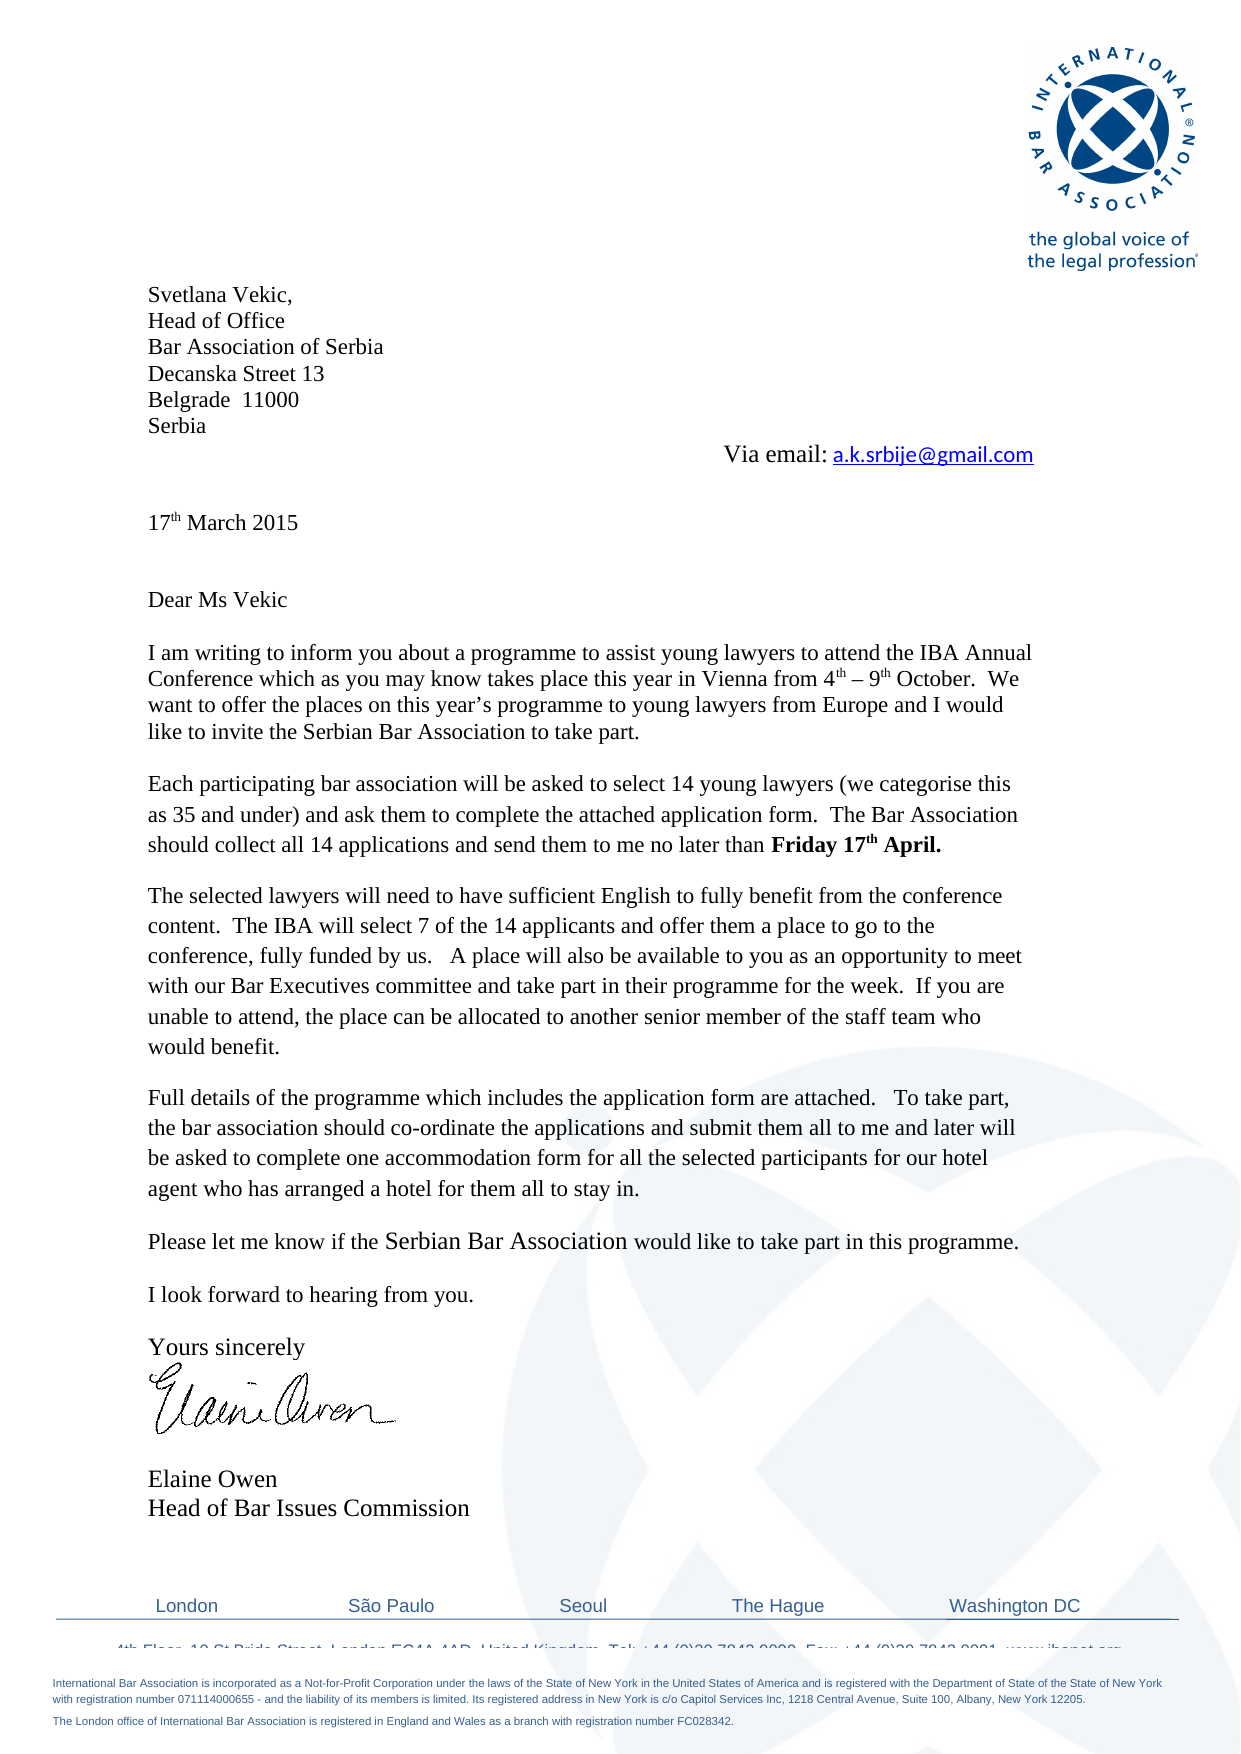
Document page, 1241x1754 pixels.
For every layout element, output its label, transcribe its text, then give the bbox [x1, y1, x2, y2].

text Each participating bar association will be asked to select 14 young lawyers (we categorise this as 35 and under) and ask them to complete the attached application form. The Bar Association should collect all 14 applications and send them to me no later than Friday 17th April. [148, 771, 1034, 857]
picture [496, 1039, 1241, 1754]
picture [147, 1360, 398, 1436]
text The selected lawyers will need to have sufficient English to fully benefit from the conference content. The IBA will select 7 of the 14 applicants and offer them a place to go to the conference, fully funded by us. A place will also be available to you as an opportunity to meet with our Bar Executives committee and take part in their programme for the week. If you are unable to attend, the place can be allocated to another senior member of the staff team who would benefit. [148, 882, 1034, 1059]
text Dear Ms Vekic [148, 586, 1034, 612]
text Via email: a.k.srbije@gmail.com [148, 439, 1034, 468]
text Elaine Owen [148, 1464, 1034, 1493]
text Decanska Street 13 Belgrade 11000 Serbia [148, 360, 1034, 439]
text I look forward to hearing from you. [148, 1281, 1034, 1307]
text Full details of the programme which includes the application form are attached. To take part, the bar association should co-ordinate the applications and submit them all to me and later will be asked to complete one accommodation form for all the selected participants for our hotel agent who has arranged a hotel for them all to stay in. [148, 1084, 1034, 1201]
text Head of Bar Issues Commission [148, 1493, 1034, 1522]
text Yours sincerely [148, 1332, 1034, 1361]
text Head of Office [148, 307, 1034, 333]
text 17th March 2015 [148, 509, 1034, 535]
picture [1027, 47, 1198, 271]
text Svetlana Vekic, [148, 281, 1034, 307]
text Bar Association of Serbia [148, 333, 1034, 360]
text I am writing to inform you about a programme to assist young lawyers to attend the IBA Annual Conference which as you may know takes place this year in Vienna from 4th – 9th October. We want to offer the places on this year’s programme to young lawyers from Europe and I would like to invite the Serbian Bar Association to take part. [148, 639, 1034, 744]
text Please let me know if the Serbian Bar Association would like to take part in this programme. [148, 1226, 1034, 1254]
